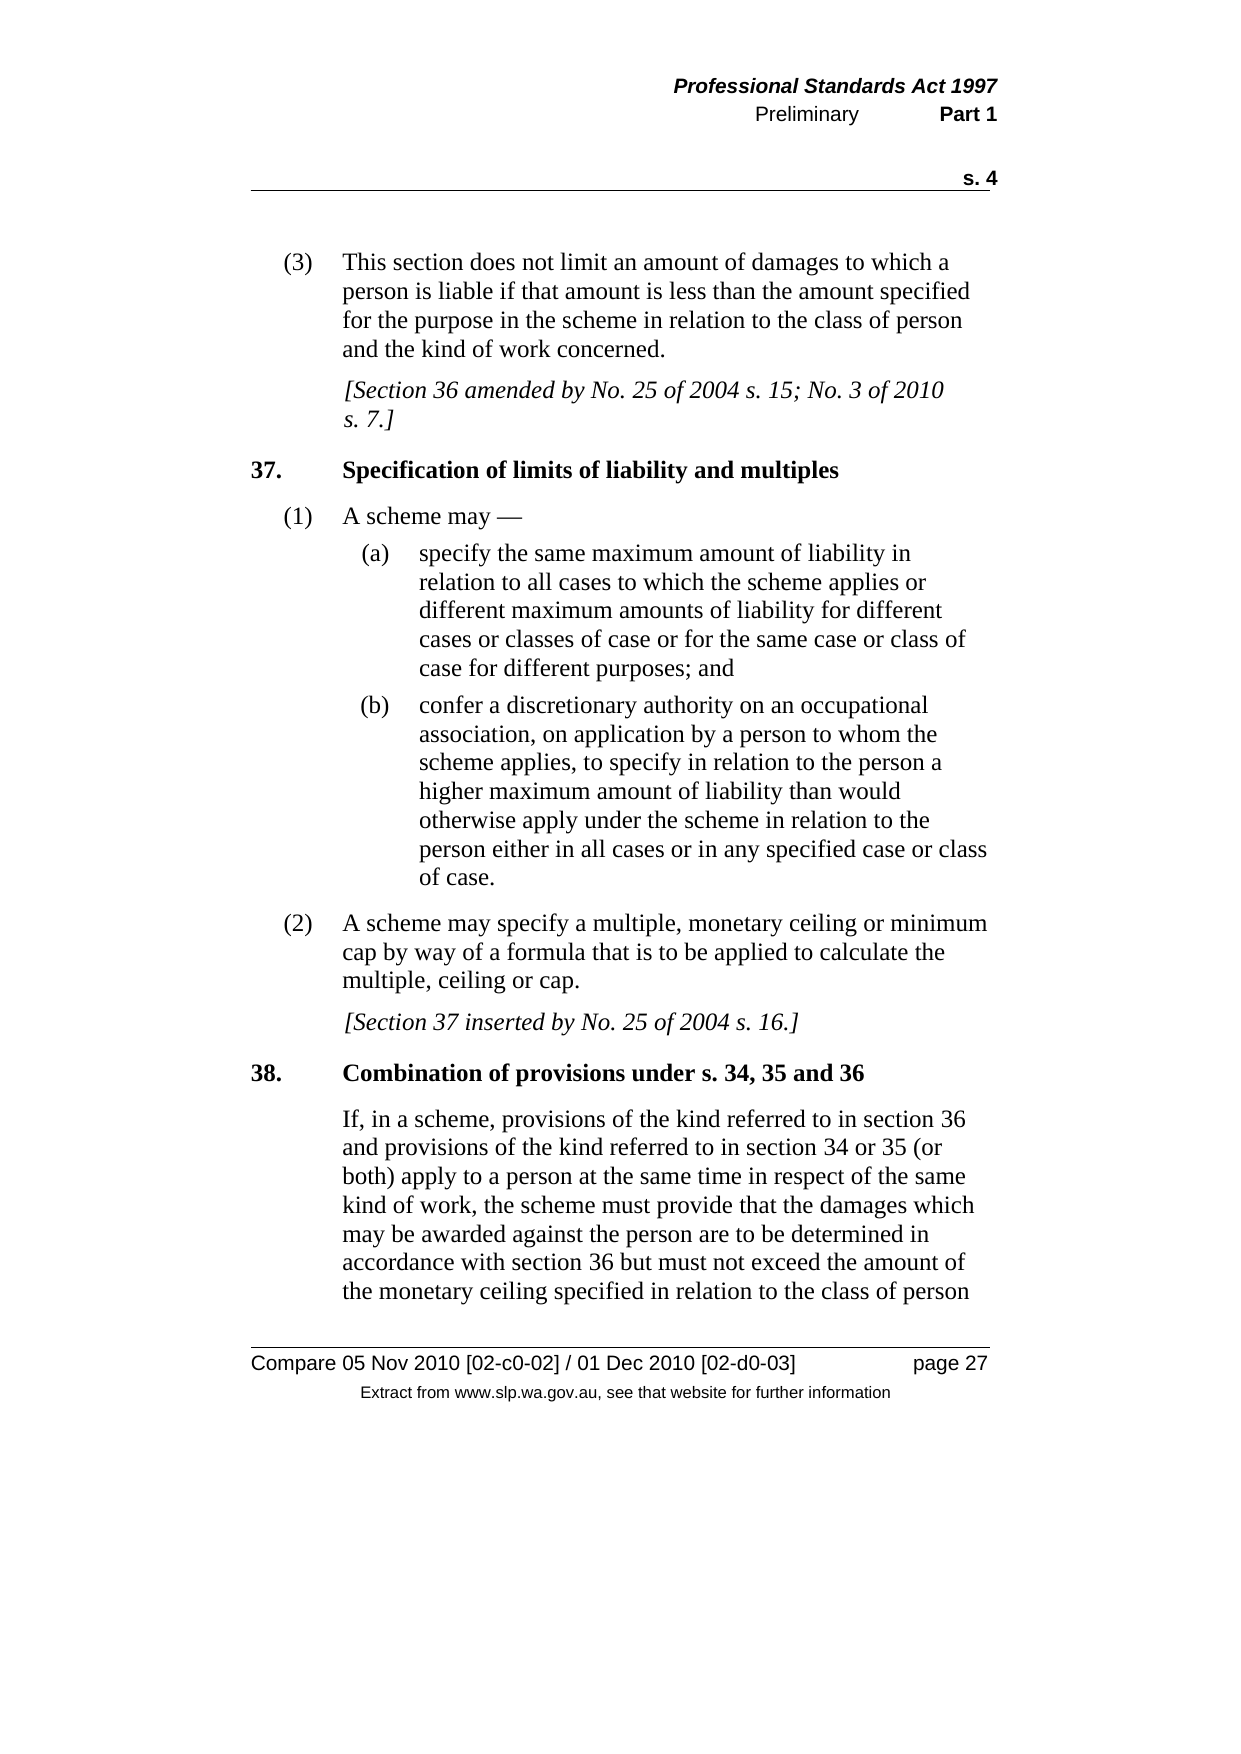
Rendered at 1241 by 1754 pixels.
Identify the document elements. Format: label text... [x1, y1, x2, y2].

text (2) A scheme may specify a multiple, monetary ceiling or minimum cap by way of a formula that is to be applied to calculate the multiple, ceiling or cap. [251, 908, 990, 994]
text (1) A scheme may — [251, 501, 990, 529]
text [251, 1104, 990, 1305]
text (3) This section does not limit an amount of damages to which a person is liable if that amount is less than the amount specified for the purpose in the scheme in relation to the class of person and the kind of work concerned. [251, 247, 990, 362]
text [Section 36 amended by No. 25 of 2004 s. 15; No. 3 of 2010 s. 7.] [251, 375, 990, 432]
text [Section 37 inserted by No. 25 of 2004 s. 16.] [251, 1007, 990, 1035]
subtitle 38. Combination of provisions under s. 34, 35 and 36 [251, 1058, 990, 1087]
subtitle 37. Specification of limits of liability and multiples [251, 455, 990, 484]
text (b) confer a discretionary authority on an occupational association, on application by a person to whom the scheme applies, to specify in relation to the person a higher maximum amount of liability than would otherwise apply under the scheme in relation to the person either in all cases or in any specified case or class of case. [251, 690, 990, 891]
text (a) specify the same maximum amount of liability in relation to all cases to which the scheme applies or different maximum amounts of liability for different cases or classes of case or for the same case or class of case for different purposes; and [251, 538, 990, 682]
